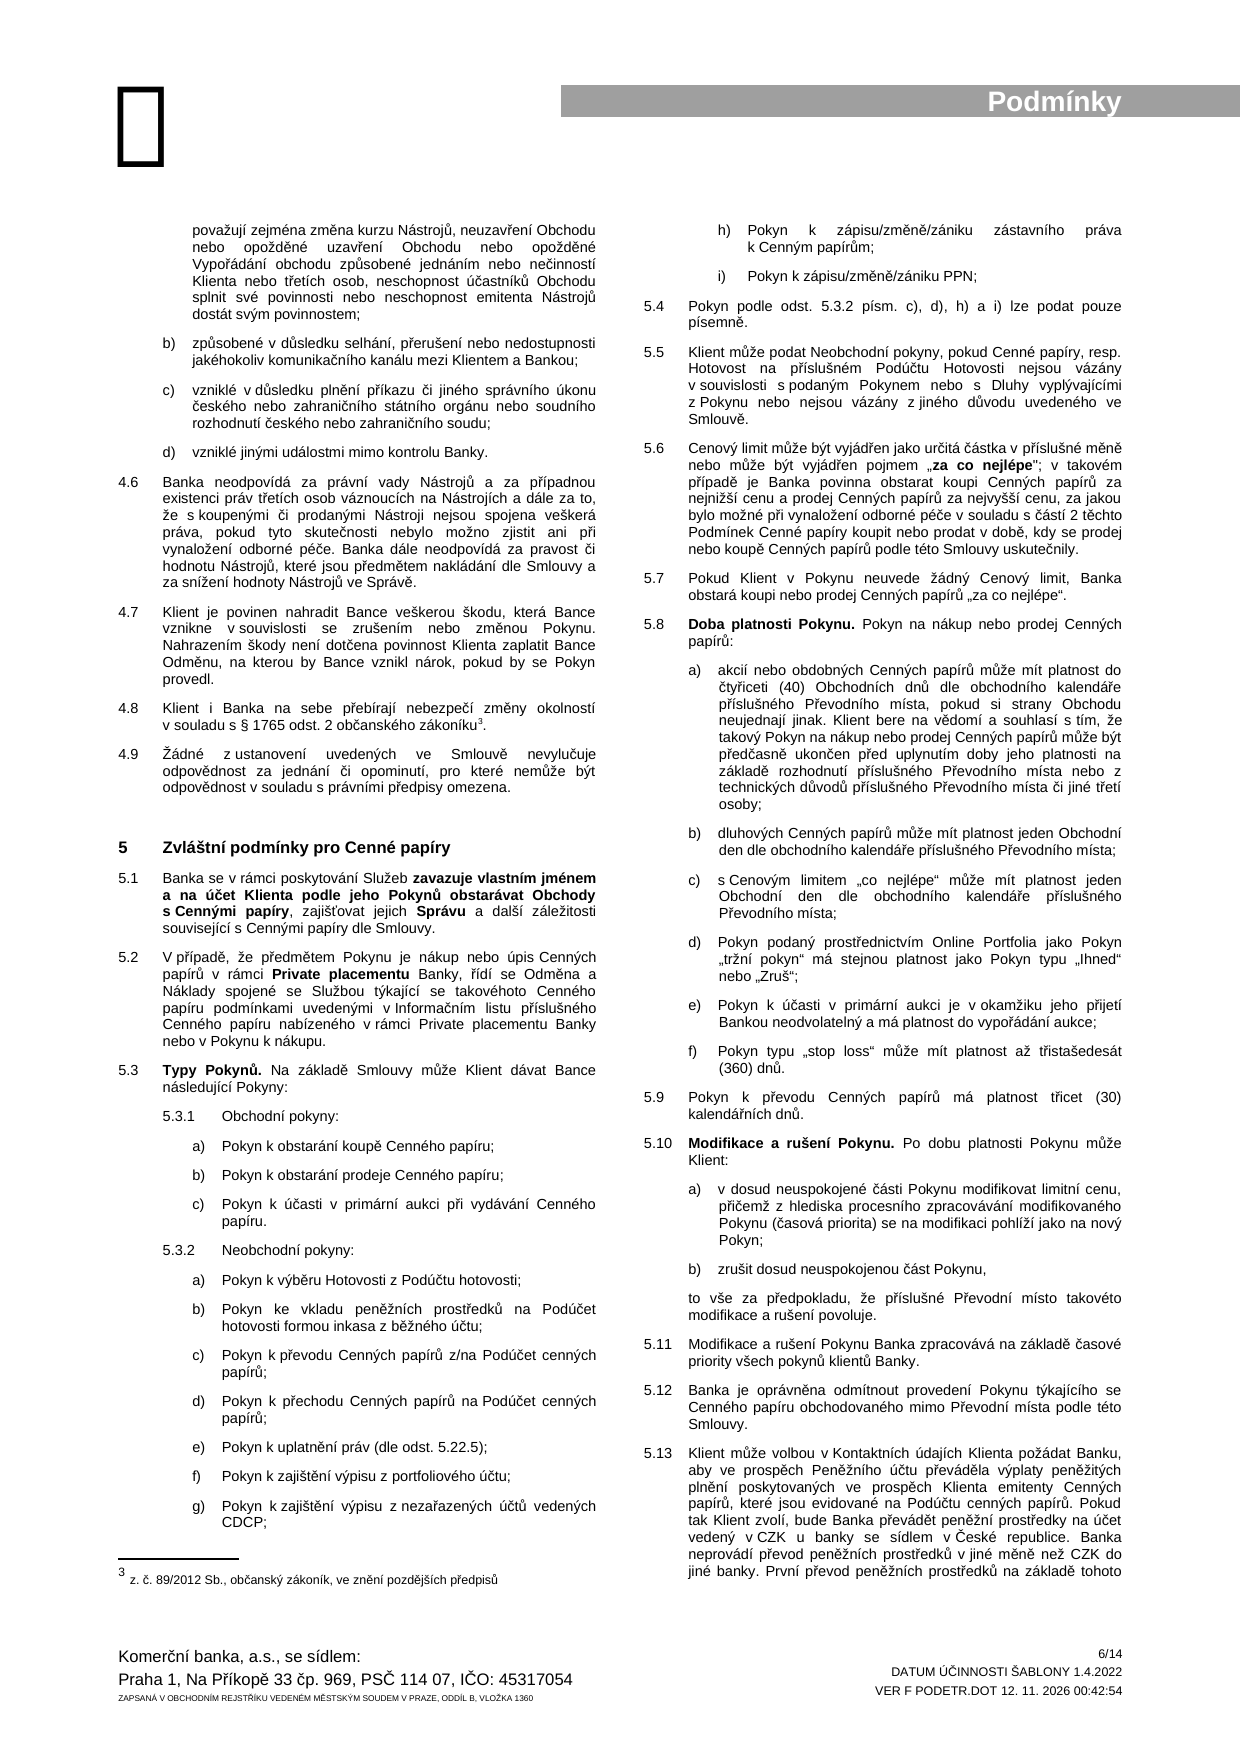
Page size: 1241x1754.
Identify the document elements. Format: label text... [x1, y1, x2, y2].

subtitle Pokyn k přechodu Cenných papírů na Podúčet cenných papírů; [192, 1393, 596, 1426]
subtitle Klient může podat Neobchodní pokyny, pokud Cenné papíry, resp. Hotovost na příslušném Podúčtu Hotovosti nejsou vázány v souvislosti s podaným Pokynem nebo s Dluhy vyplývajícími z Pokynu nebo nejsou vázány z jiného důvodu uvedeného ve Smlouvě. [644, 343, 1122, 427]
subtitle Pokyn podle odst. 5.3.2 písm. c), d), h) a i) lze podat pouze písemně. [644, 297, 1122, 331]
subtitle Pokyn k zajištění výpisu z nezařazených účtů vedených CDCP; [192, 1497, 596, 1531]
subtitle Pokyn podaný prostřednictvím Online Portfolia jako Pokyn „tržní pokyn“ má stejnou platnost jako Pokyn typu „Ihned“ nebo „Zruš“; [688, 934, 1122, 984]
subtitle Pokyn k zápisu/změně/zániku zástavního práva k Cenným papírům; [718, 222, 1122, 256]
subtitle Pokyn typu „stop loss“ může mít platnost až třistašedesát (360) dnů. [688, 1043, 1122, 1076]
subtitle Pokud Klient v Pokynu neuvede žádný Cenový limit, Banka obstará koupi nebo prodej Cenných papírů „za co nejlépe“. [644, 570, 1122, 603]
subtitle Pokyn k obstarání prodeje Cenného papíru; [192, 1167, 596, 1183]
subtitle vzniklé jinými událostmi mimo kontrolu Banky. [162, 444, 596, 461]
subtitle Pokyn k obstarání koupě Cenného papíru; [192, 1137, 596, 1154]
subtitle v dosud neuspokojené části Pokynu modifikovat limitní cenu, přičemž z hlediska procesního zpracovávání modifikovaného Pokynu (časová priorita) se na modifikaci pohlíží jako na nový Pokyn; [688, 1181, 1122, 1248]
subtitle Pokyn k účasti v primární aukci při vydávání Cenného papíru. [192, 1196, 596, 1229]
subtitle Pokyn k uplatnění práv (dle odst. 5.22.5); [192, 1439, 596, 1455]
subtitle zrušit dosud neuspokojenou část Pokynu, [688, 1261, 1122, 1277]
subtitle Pokyn k účasti v primární aukci je v okamžiku jeho přijetí Bankou neodvolatelný a má platnost do vypořádání aukce; [688, 997, 1122, 1030]
subtitle Pokyn k převodu Cenných papírů z/na Podúčet cenných papírů; [192, 1347, 596, 1380]
subtitle Pokyn k převodu Cenných papírů má platnost třicet (30) kalendářních dnů. [644, 1089, 1122, 1122]
subtitle Pokyn k zápisu/změně/zániku PPN; [718, 268, 1122, 285]
subtitle Cenový limit může být vyjádřen jako určitá částka v příslušné měně nebo může být vyjádřen pojmem „za co nejlépe"; v takovém případě je Banka povinna obstarat koupi Cenných papírů za nejnižší cenu a prodej Cenných papírů za nejvyšší cenu, za jakou bylo možné při vynaložení odborné péče v souladu s částí 2 těchto Podmínek Cenné papíry koupit nebo prodat v době, kdy se prodej nebo koupě Cenných papírů podle této Smlouvy uskutečnily. [644, 440, 1122, 557]
subtitle Typy Pokynů. Na základě Smlouvy může Klient dávat Bance následující Pokyny: [118, 1062, 596, 1096]
subtitle Banka neodpovídá za právní vady Nástrojů a za případnou existenci práv třetích osob váznoucích na Nástrojích a dále za to, že s koupenými či prodanými Nástroji nejsou spojena veškerá práva, pokud tyto skutečnosti nebylo možno zjistit ani při vynaložení odborné péče. Banka dále neodpovídá za pravost či hodnotu Nástrojů, které jsou předmětem nakládání dle Smlouvy a za snížení hodnoty Nástrojů ve Správě. [118, 473, 596, 591]
subtitle Banka se v rámci poskytování Služeb zavazuje vlastním jménem a na účet Klienta podle jeho Pokynů obstarávat Obchody s Cennými papíry, zajišťovat jejich Správu a další záležitosti související s Cennými papíry dle Smlouvy. [118, 869, 596, 936]
subtitle způsobené v důsledku selhání, přerušení nebo nedostupnosti jakéhokoliv komunikačního kanálu mezi Klientem a Bankou; [162, 335, 596, 369]
subtitle Modifikace a rušení Pokynu. Po dobu platnosti Pokynu může Klient: [644, 1135, 1122, 1168]
subtitle V případě, že předmětem Pokynu je nákup nebo úpis Cenných papírů v rámci Private placementu Banky, řídí se Odměna a Náklady spojené se Službou týkající se takovéhoto Cenného papíru podmínkami uvedenými v Informačním listu příslušného Cenného papíru nabízeného v rámci Private placementu Banky nebo v Pokynu k nákupu. [118, 949, 596, 1049]
text to vše za předpokladu, že příslušné Převodní místo takovéto modifikace a rušení povoluje. [688, 1290, 1122, 1323]
subtitle akcií nebo obdobných Cenných papírů může mít platnost do čtyřiceti (40) Obchodních dnů dle obchodního kalendáře příslušného Převodního místa, pokud si strany Obchodu neujednají jinak. Klient bere na vědomí a souhlasí s tím, že takový Pokyn na nákup nebo prodej Cenných papírů může být předčasně ukončen před uplynutím doby jeho platnosti na základě rozhodnutí příslušného Převodního místa nebo z technických důvodů příslušného Převodního místa či jiné třetí osoby; [688, 662, 1122, 813]
subtitle Pokyn k výběru Hotovosti z Podúčtu hotovosti; [192, 1271, 596, 1288]
subtitle vzniklé v důsledku plnění příkazu či jiného správního úkonu českého nebo zahraničního státního orgánu nebo soudního rozhodnutí českého nebo zahraničního soudu; [162, 381, 596, 432]
subtitle Doba platnosti Pokynu. Pokyn na nákup nebo prodej Cenných papírů: [644, 616, 1122, 649]
subtitle Pokyn ke vkladu peněžních prostředků na Podúčet hotovosti formou inkasa z běžného účtu; [192, 1301, 596, 1334]
subtitle Žádné z ustanovení uvedených ve Smlouvě nevylučuje odpovědnost za jednání či opominutí, pro které nemůže být odpovědnost v souladu s právními předpisy omezena. [118, 746, 596, 796]
subtitle Zvláštní podmínky pro Cenné papíry [118, 838, 596, 857]
subtitle Klient i Banka na sebe přebírají nebezpečí změny okolností v souladu s § 1765 odst. 2 občanského zákoníku. [118, 699, 596, 733]
subtitle s Cenovým limitem „co nejlépe“ může mít platnost jeden Obchodní den dle obchodního kalendáře příslušného Převodního místa; [688, 871, 1122, 922]
subtitle Pokyn k zajištění výpisu z portfoliového účtu; [192, 1468, 596, 1485]
subtitle Modifikace a rušení Pokynu Banka zpracovává na základě časové priority všech pokynů klientů Banky. [644, 1336, 1122, 1369]
subtitle Klient je povinen nahradit Bance veškerou škodu, která Bance vznikne v souvislosti se zrušením nebo změnou Pokynu. Nahrazením škody není dotčena povinnost Klienta zaplatit Bance Odměnu, na kterou by Bance vznikl nárok, pokud by se Pokyn provedl. [118, 603, 596, 687]
subtitle dluhových Cenných papírů může mít platnost jeden Obchodní den dle obchodního kalendáře příslušného Převodního místa; [688, 825, 1122, 859]
subtitle Neobchodní pokyny: [162, 1242, 596, 1259]
subtitle Banka je oprávněna odmítnout provedení Pokynu týkajícího se Cenného papíru obchodovaného mimo Převodní místa podle této Smlouvy. [644, 1382, 1122, 1432]
subtitle Obchodní pokyny: [162, 1108, 596, 1125]
